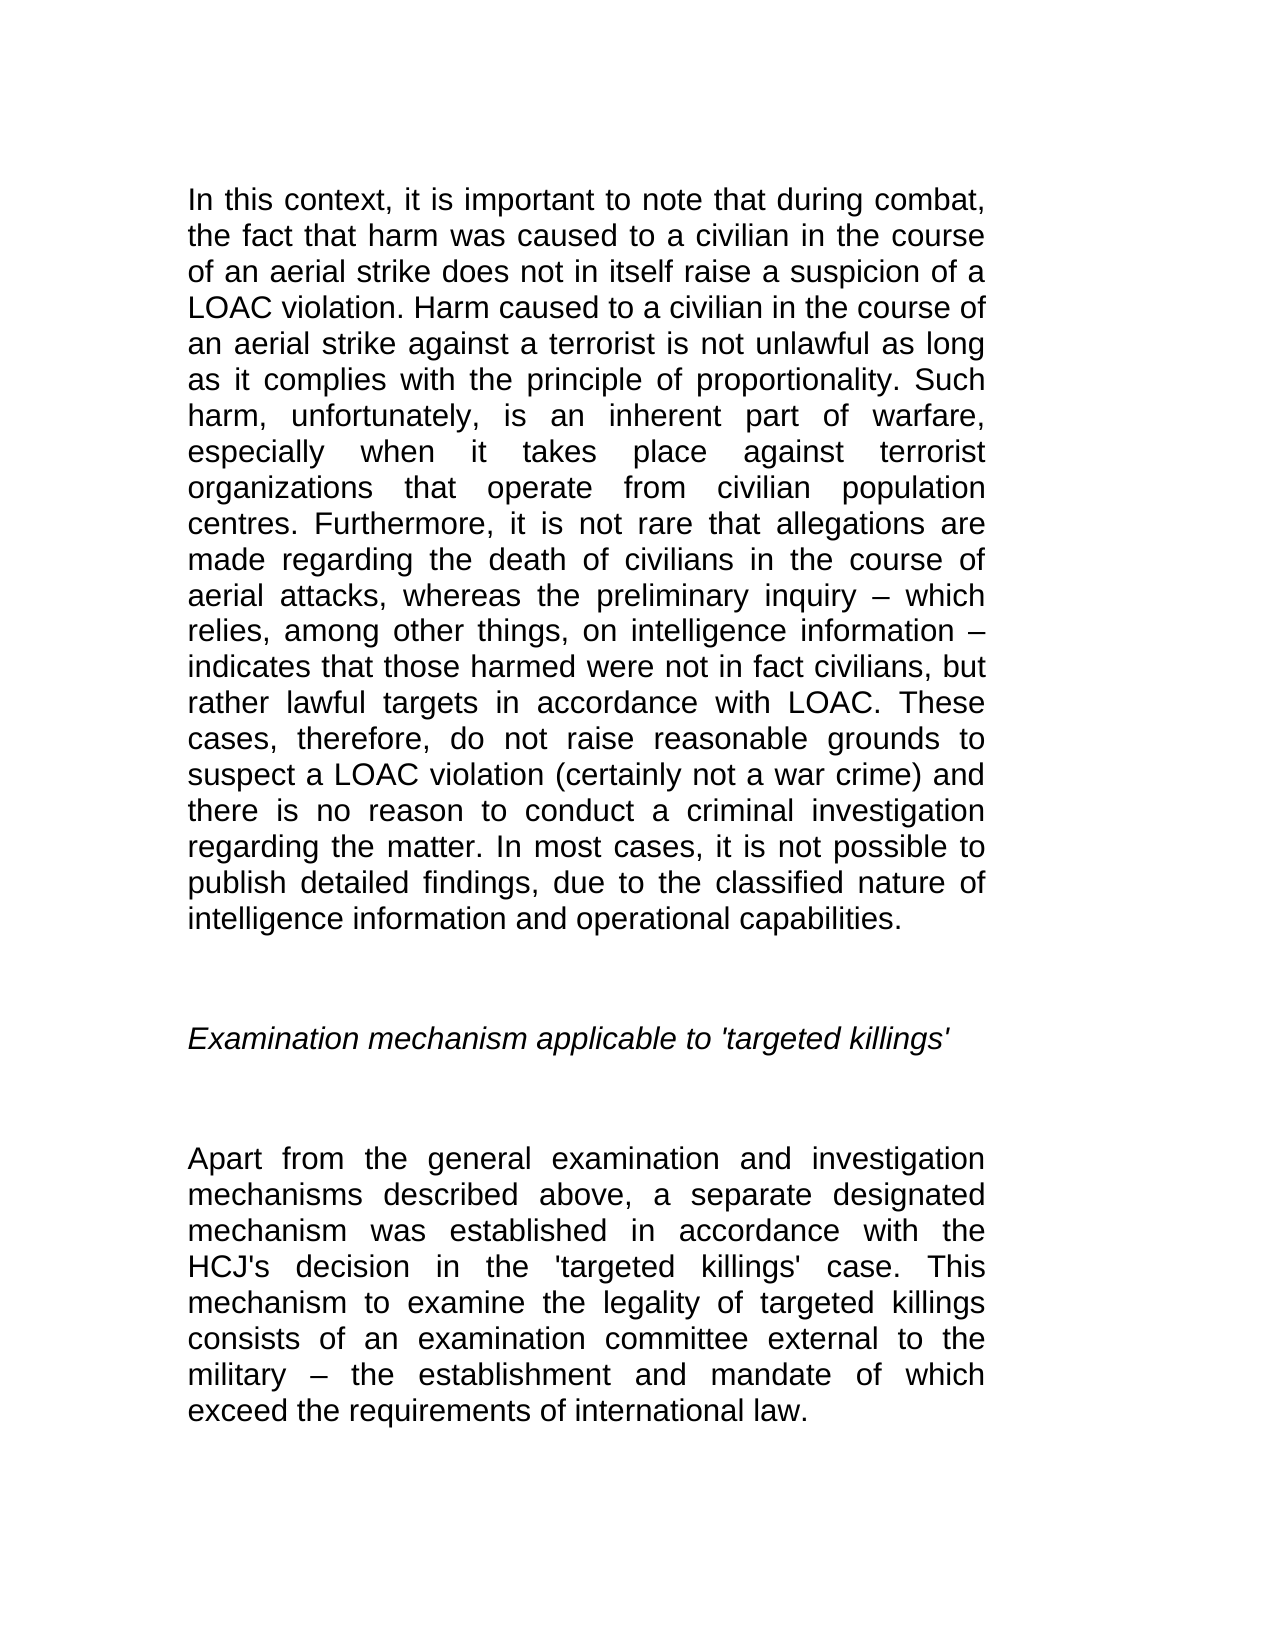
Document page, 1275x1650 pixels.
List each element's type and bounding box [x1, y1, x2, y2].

table_header [176, 150, 1018, 1455]
